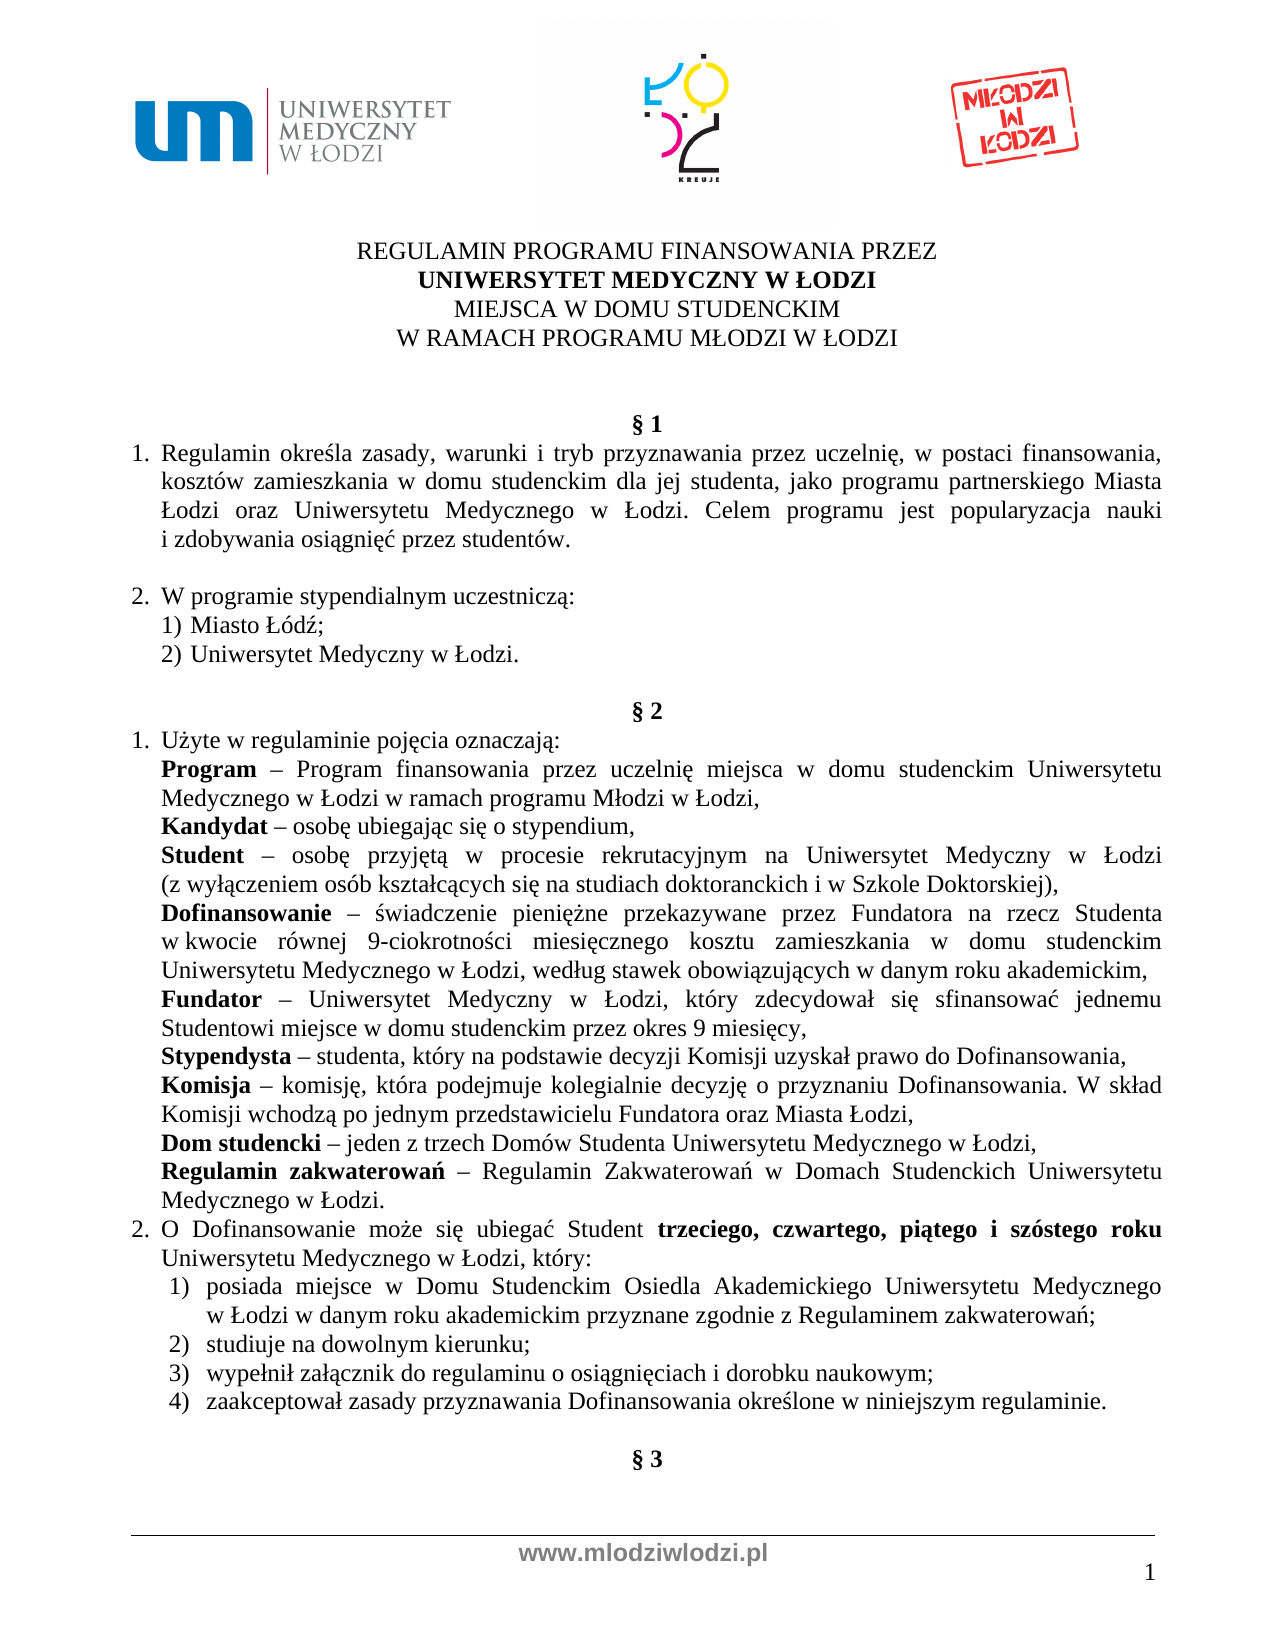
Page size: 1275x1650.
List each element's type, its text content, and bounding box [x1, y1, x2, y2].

list Miasto Łódź; [161, 610, 1163, 639]
text studencki – jeden z trzech ów Studenta Uniwersytetu Medycznego w Łodzi, [161, 1128, 1163, 1156]
text REGULAMIN PROGRAMU FINANSOWANIA PRZEZ [131, 236, 1163, 265]
list W programie stypendialnym uczestniczą: [131, 581, 1163, 610]
text Student – osobę przyjętą w procesie rekrutacyjnym na Uniwersytet Medyczny w Łodzi (z wyłączeniem osób kształcących się na studiach doktoranckich i w Szkole Doktorskiej), [161, 840, 1163, 898]
text § 1 [131, 409, 1163, 438]
text Fundator – Uniwersytet Medyczny w Łodzi, który zdecydował się sfinansować jednemu Studentowi miejsce w domu studenckim przez okres 9 miesięcy, [161, 984, 1163, 1041]
list wypełnił załącznik do regulaminu o osiągnięciach i dorobku naukowym; [169, 1358, 1163, 1386]
list zaakceptował zasady przyznawania Dofinansowania określone w niniejszym regulaminie. [169, 1386, 1163, 1415]
list Użyte w regulaminie pojęcia oznaczają: [131, 725, 1163, 754]
text § 2 [131, 696, 1163, 725]
list O Dofinansowanie może się ubiegać Student trzeciego, czwartego, piątego i szóstego roku Uniwersytetu Medycznego w Łodzi, który: [131, 1214, 1163, 1271]
text UNIWERSYTET MEDYCZNY W ŁODZI [131, 265, 1163, 294]
list Uniwersytet Medyczny w Łodzi. [161, 639, 1163, 668]
text Program – Program finansowania przez uczelnię miejsca w domu studenckim Uniwersytetu Medycznego w Łodzi w ramach programu Młodzi w Łodzi, [161, 754, 1163, 811]
text § 3 [131, 1444, 1163, 1473]
text Dofinansowanie – świadczenie pieniężne przekazywane przez Fundatora na rzecz Studenta w kwocie równej 9-ciokrotności miesięcznego kosztu zamieszkania w domu studenckim Uniwersytetu Medycznego w Łodzi, według stawek obowiązujących w danym roku akademickim, [161, 898, 1163, 984]
text Komisja – komisję, która podejmuje kolegialnie decyzję o przyznaniu Dofinansowania. W skład Komisji wchodzą po jednym przedstawicielu Fundatora oraz Miasta Łodzi, [161, 1070, 1163, 1128]
text MIEJSCA W DOMU STUDENCKIM W RAMACH PROGRAMU MŁODZI W ŁODZI [131, 294, 1163, 351]
text Kandydat – osobę ubiegając się o stypendium, [161, 811, 1163, 840]
picture [540, 18, 840, 230]
text Stypendysta – studenta, który na podstawie decyzji Komisji uzyskał prawo do Dofinansowania, [161, 1041, 1163, 1070]
text Regulamin zakwaterowań – Regulamin Zakwaterowań w ach Studenckich Uniwersytetu Medycznego w Łodzi. [161, 1156, 1163, 1214]
list studiuje na dowolnym kierunku; [169, 1329, 1163, 1358]
list posiada miejsce w u Studenckim Osiedla Akademickiego Uniwersytetu Medycznego w Łodzi w danym roku akademickim przyznane zgodnie z Regulaminem zakwaterowań; [169, 1271, 1163, 1329]
list Regulamin określa zasady, warunki i tryb przyznawania przez uczelnię, w postaci finansowania, kosztów zamieszkania w domu studenckim dla jej studenta, jako programu partnerskiego Miasta Łodzi oraz Uniwersytetu Medycznego w Łodzi. Celem programu jest popularyzacja nauki i zdobywania osiągnięć przez studentów. [131, 438, 1163, 553]
picture [131, 73, 457, 185]
